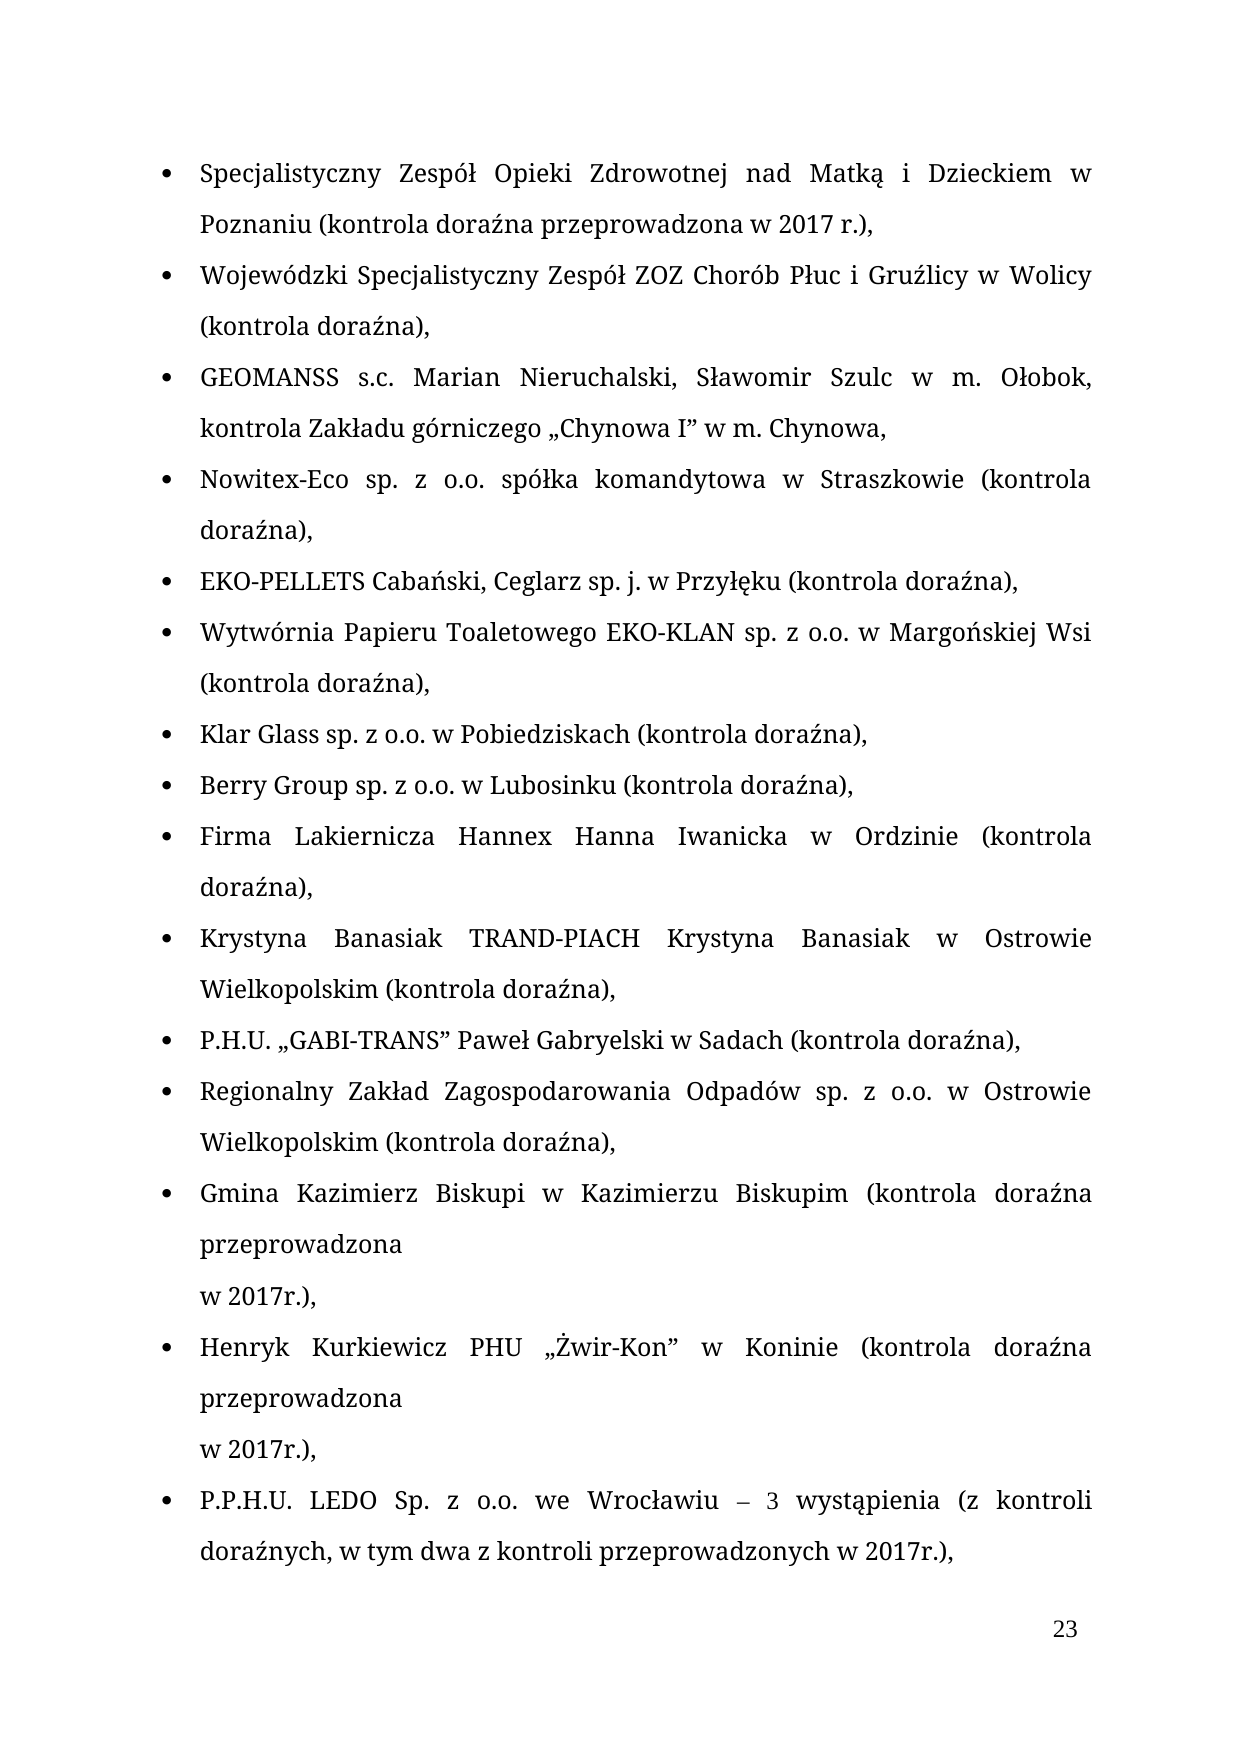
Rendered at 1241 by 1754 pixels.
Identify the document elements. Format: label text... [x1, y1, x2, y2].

list Nowitex-Eco sp. z o.o. spółka komandytowa w Straszkowie (kontrola doraźna), [162, 462, 1093, 547]
list P.P.H.U. LEDO Sp. z o.o. we Wrocławiu – 3 wystąpienia (z kontroli doraźnych, w tym dwa z kontroli przeprowadzonych w 2017r.), [162, 1482, 1093, 1567]
list Klar Glass sp. z o.o. w Pobiedziskach (kontrola doraźna), [162, 717, 1093, 751]
list Gmina Kazimierz Biskupi w Kazimierzu Biskupim (kontrola doraźna przeprowadzona w 2017r.), [162, 1176, 1093, 1312]
list Regionalny Zakład Zagospodarowania Odpadów sp. z o.o. w Ostrowie Wielkopolskim (kontrola doraźna), [162, 1074, 1093, 1159]
list Wojewódzki Specjalistyczny Zespół ZOZ Chorób Płuc i Gruźlicy w Wolicy (kontrola doraźna), [162, 257, 1093, 342]
list Wytwórnia Papieru Toaletowego EKO-KLAN sp. z o.o. w Margońskiej Wsi (kontrola doraźna), [162, 615, 1093, 700]
list Firma Lakiernicza Hannex Hanna Iwanicka w Ordzinie (kontrola doraźna), [162, 819, 1093, 904]
list EKO-PELLETS Cabański, Ceglarz sp. j. w Przyłęku (kontrola doraźna), [162, 564, 1093, 598]
list GEOMANSS s.c. Marian Nieruchalski, Sławomir Szulc w m. Ołobok, kontrola Zakładu górniczego „Chynowa I” w m. Chynowa, [162, 359, 1093, 444]
list Specjalistyczny Zespół Opieki Zdrowotnej nad Matką i Dzieckiem w Poznaniu (kontrola doraźna przeprowadzona w 2017 r.), [162, 155, 1093, 240]
list P.H.U. „GABI-TRANS” Paweł Gabryelski w Sadach (kontrola doraźna), [162, 1023, 1093, 1057]
list Krystyna Banasiak TRAND-PIACH Krystyna Banasiak w Ostrowie Wielkopolskim (kontrola doraźna), [162, 921, 1093, 1006]
list Berry Group sp. z o.o. w Lubosinku (kontrola doraźna), [162, 768, 1093, 802]
list Henryk Kurkiewicz PHU „Żwir-Kon” w Koninie (kontrola doraźna przeprowadzona w 2017r.), [162, 1329, 1093, 1465]
